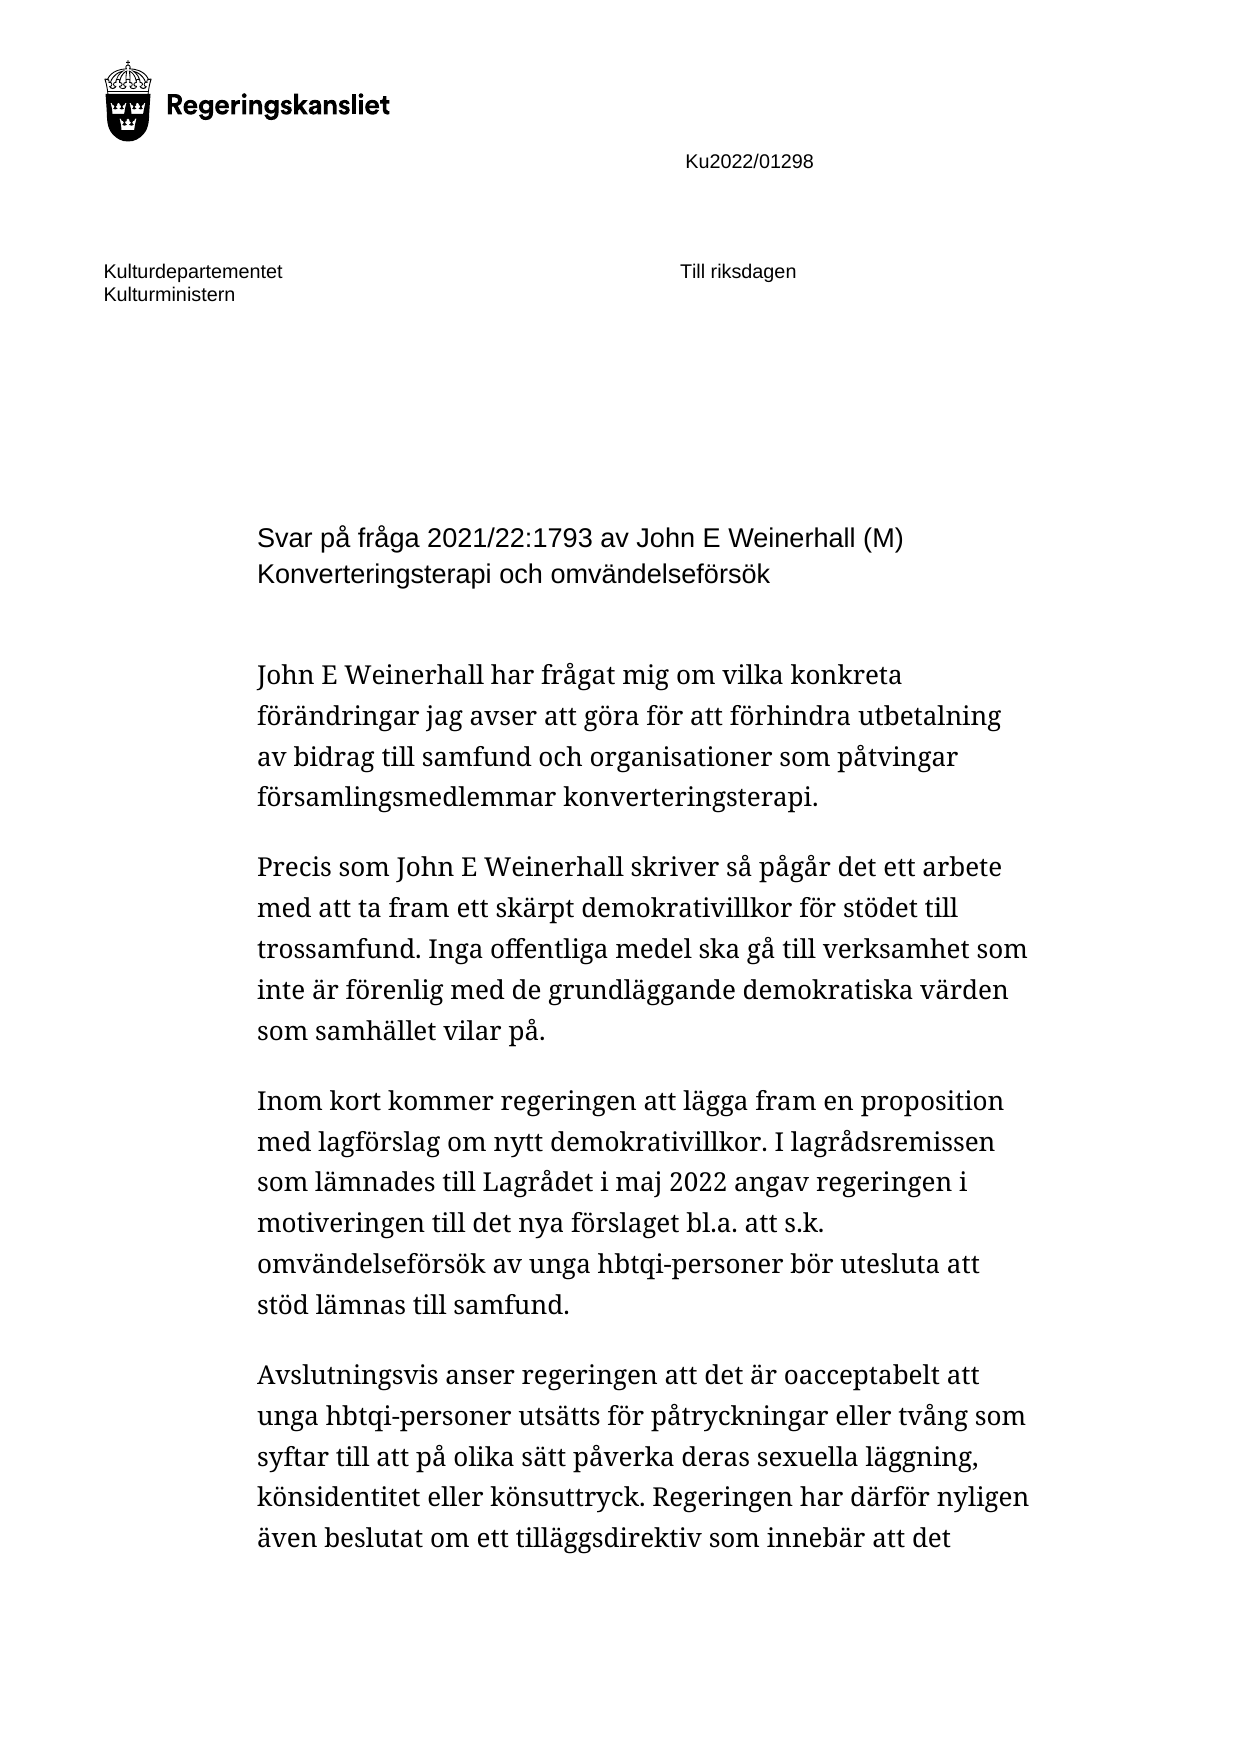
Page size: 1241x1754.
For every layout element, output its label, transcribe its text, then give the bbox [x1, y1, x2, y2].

title Svar på fråga 2021/22:1793 av John E Weinerhall (M) Konverteringsterapi och omvändelseförsök [257, 522, 1033, 589]
text John E Weinerhall har frågat mig om vilka konkreta förändringar jag avser att göra för att förhindra utbetalning av bidrag till samfund och organisationer som påtvingar församlingsmedlemmar konverteringsterapi. [257, 657, 1033, 814]
text Precis som John E Weinerhall skriver så pågår det ett arbete med att ta fram ett skärpt demokrativillkor för stödet till trossamfund. Inga offentliga medel ska gå till verksamhet som inte är förenlig med de grundläggande demokratiska värden som samhället vilar på. [257, 849, 1033, 1048]
text Inom kort kommer regeringen att lägga fram en proposition med lagförslag om nytt demokrativillkor. I lagrådsremissen som lämnades till Lagrådet i maj 2022 angav regeringen i motiveringen till det nya förslaget bl.a. att s.k. omvändelseförsök av unga hbtqi-personer bör utesluta att stöd lämnas till samfund. [257, 1082, 1033, 1322]
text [257, 1357, 1033, 1555]
